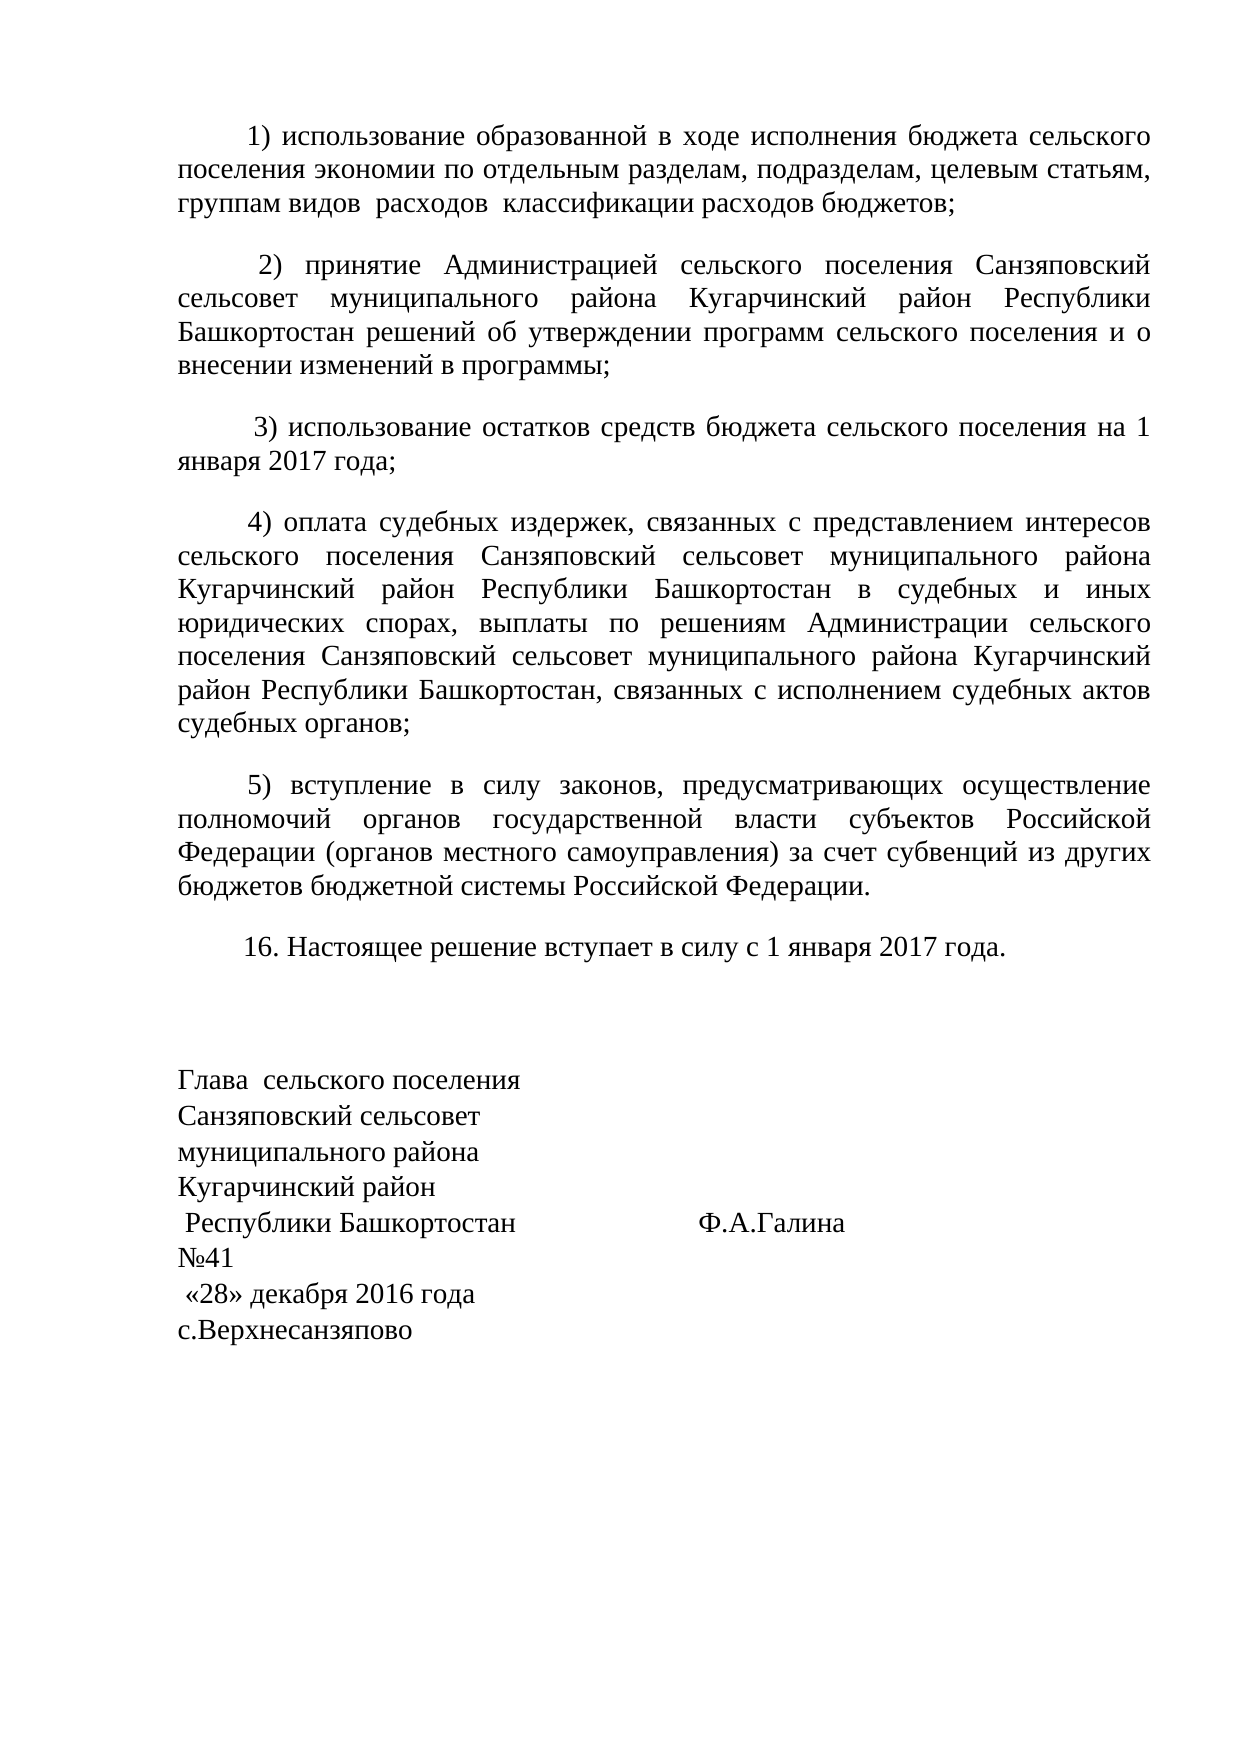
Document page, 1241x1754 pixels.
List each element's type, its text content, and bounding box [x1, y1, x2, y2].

text №41 [177, 1241, 1152, 1274]
text муниципального района [177, 1134, 1152, 1167]
text 2) принятие Администрацией сельского поселения Санзяповский сельсовет муниципального района Кугарчинский район Республики Башкортостан решений об утверждении программ сельского поселения и о внесении изменений в программы; [177, 247, 1152, 381]
text Санзяповский сельсовет [177, 1098, 1152, 1132]
text «28» декабря 2016 года [177, 1276, 1152, 1310]
text 3) использование остатков средств бюджета сельского поселения на 1 января 2017 года; [177, 409, 1152, 476]
text 4) оплата судебных издержек, связанных с представлением интересов сельского поселения Санзяповский сельсовет муниципального района Кугарчинский район Республики Башкортостан в судебных и иных юридических спорах, выплаты по решениям Администрации сельского поселения Санзяповский сельсовет муниципального района Кугарчинский район Республики Башкортостан, связанных с исполнением судебных актов судебных органов; [177, 504, 1152, 739]
text Глава сельского поселения [177, 1062, 1152, 1096]
text 16. Настоящее решение вступает в силу с 1 января 2017 года. [177, 929, 1152, 963]
text Кугарчинский район [177, 1169, 1152, 1203]
text 5) вступление в силу законов, предусматривающих осуществление полномочий органов государственной власти субъектов Российской Федерации (органов местного самоуправления) за счет субвенций из других бюджетов бюджетной системы Российской Федерации. [177, 767, 1152, 901]
text с.Верхнесанзяпово [177, 1312, 1152, 1345]
text 1) использование образованной в ходе исполнения бюджета сельского поселения экономии по отдельным разделам, подразделам, целевым статьям, группам видов расходов классификации расходов бюджетов; [177, 118, 1152, 219]
text Республики Башкортостан Ф.А.Галина [177, 1205, 1152, 1238]
